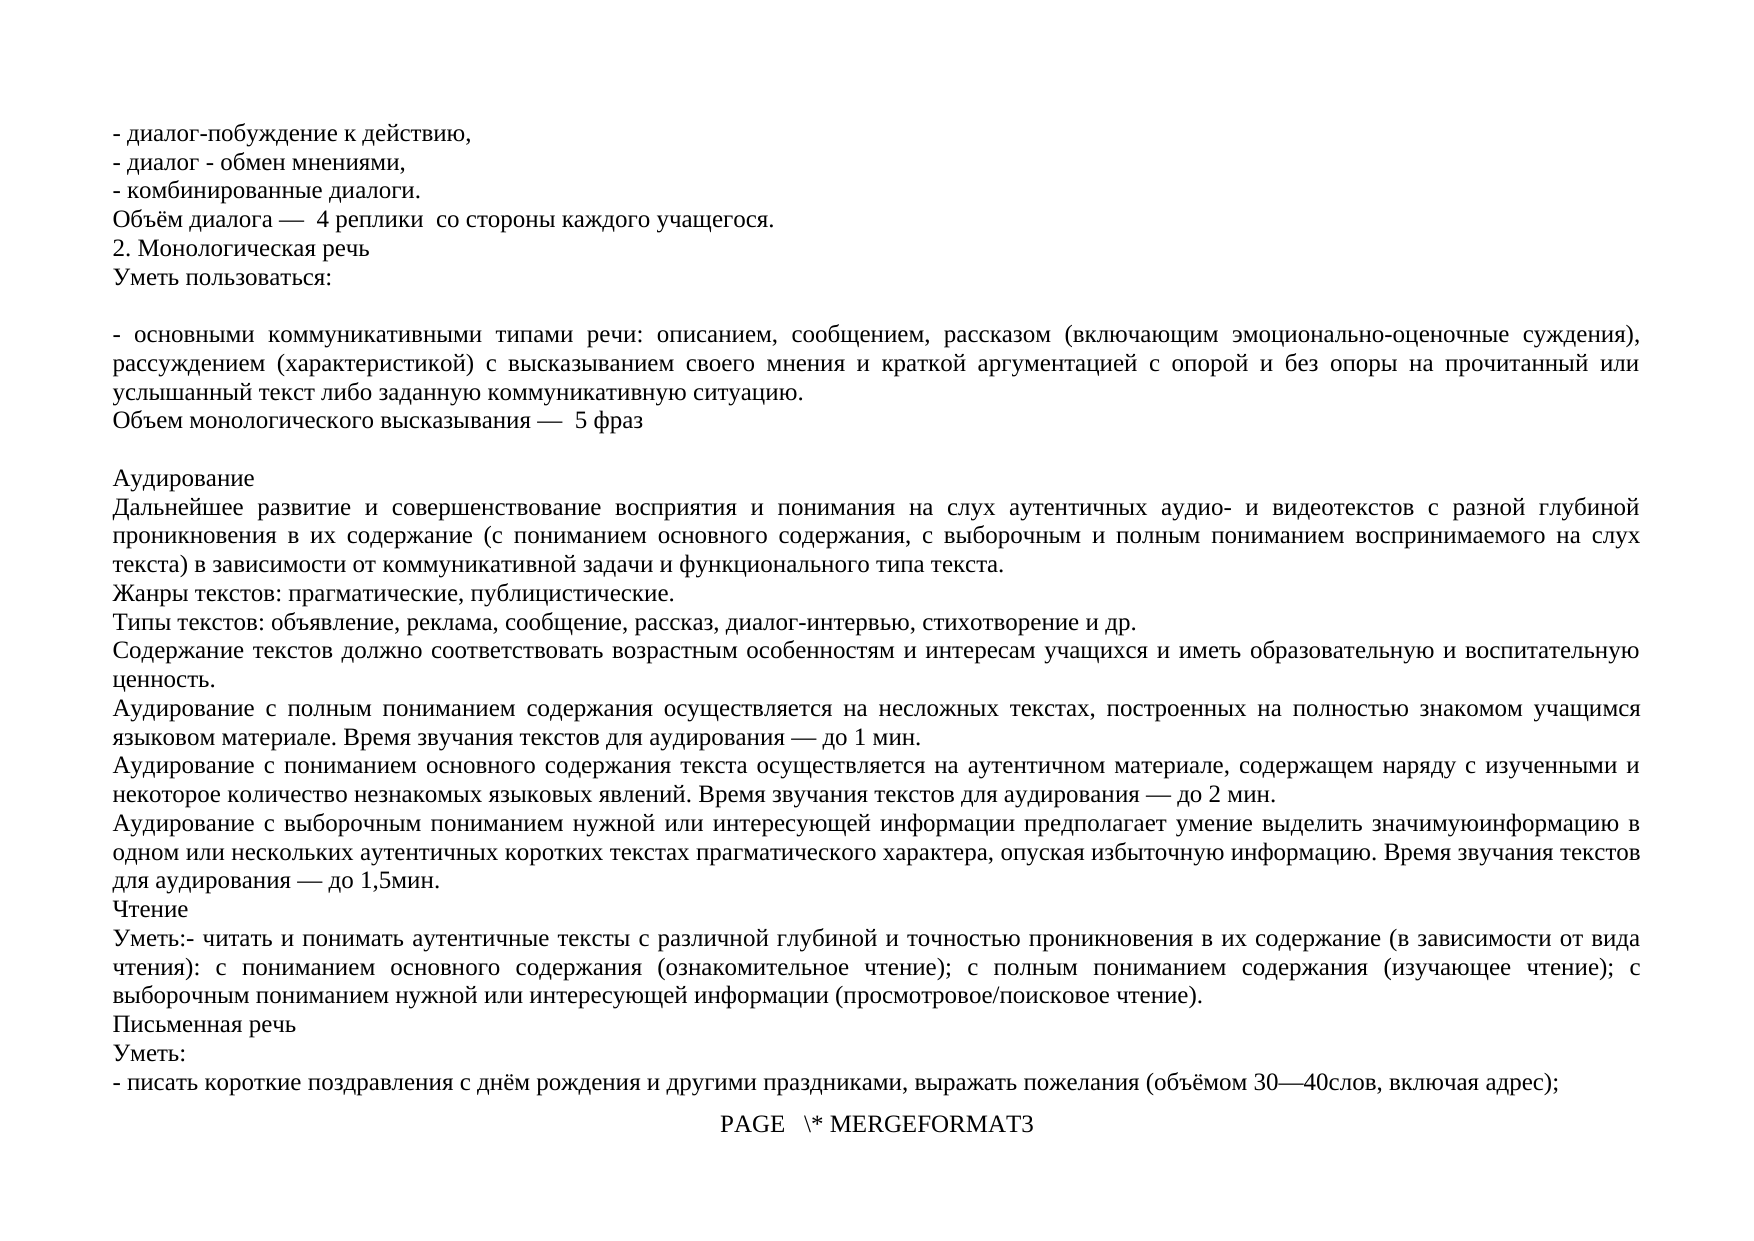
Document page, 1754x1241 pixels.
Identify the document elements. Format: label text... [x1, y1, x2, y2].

text Аудирование с пониманием основного содержания текста осуществляется на аутентичном материале, содержащем наряду с изученными и некоторое количество незнакомых языковых явлений. Время звучания текстов для аудирования — до 2 мин. [112, 751, 1642, 808]
text Объём диалога — 4 реплики со стороны каждого учащегося. [112, 204, 1642, 233]
text Чтение [112, 894, 1642, 923]
text - комбинированные диалоги. [112, 176, 1642, 204]
text - писать короткие поздравления с днём рождения и другими праздниками, выражать пожелания (объёмом 30—40слов, включая адрес); [112, 1067, 1642, 1096]
text Уметь пользоваться: [112, 262, 1642, 291]
text Содержание текстов должно соответствовать возрастным особенностям и интересам учащихся и иметь образовательную и воспитательную ценность. [112, 636, 1642, 693]
text Дальнейшее развитие и совершенствование восприятия и понимания на слух аутентичных аудио- и видеотекстов с разной глубиной проникновения в их содержание (с пониманием основного содержания, с выборочным и полным пониманием воспринимаемого на слух текста) в зависимости от коммуникативной задачи и функционального типа текста. [112, 492, 1642, 578]
text - диалог-побуждение к действию, [112, 118, 1642, 147]
text - основными коммуникативными типами речи: описанием, сообщением, рассказом (включающим эмоционально-оценочные суждения), рассуждением (характеристикой) с высказыванием своего мнения и краткой аргументацией с опорой и без опоры на прочитанный или услышанный текст либо заданную коммуникативную ситуацию. [112, 319, 1642, 406]
text Аудирование [112, 463, 1642, 492]
text Жанры текстов: прагматические, публицистические. [112, 578, 1642, 607]
text Аудирование с полным пониманием содержания осуществляется на несложных текстах, построенных на полностью знакомом учащимся языковом материале. Время звучания текстов для аудирования — до 1 мин. [112, 693, 1642, 751]
text Типы текстов: объявление, реклама, сообщение, рассказ, диалог-интервью, стихотворение и др. [112, 607, 1642, 636]
text Аудирование с выборочным пониманием нужной или интересующей информации предполагает умение выделить значимуюинформацию в одном или нескольких аутентичных коротких текстах прагматического характера, опуская избыточную информацию. Время звучания текстов для аудирования — до 1,5мин. [112, 808, 1642, 894]
text Объем монологического высказывания — 5 фраз [112, 406, 1642, 434]
text 2. Монологическая речь [112, 233, 1642, 262]
text Уметь:- читать и понимать аутентичные тексты с различной глубиной и точностью проникновения в их содержание (в зависимости от вида чтения): с пониманием основного содержания (ознакомительное чтение); с полным пониманием содержания (изучающее чтение); с выборочным пониманием нужной или интересующей информации (просмотровое/поисковое чтение). [112, 923, 1642, 1009]
text Уметь: [112, 1038, 1642, 1067]
text - диалог - обмен мнениями, [112, 147, 1642, 176]
text Письменная речь [112, 1009, 1642, 1038]
